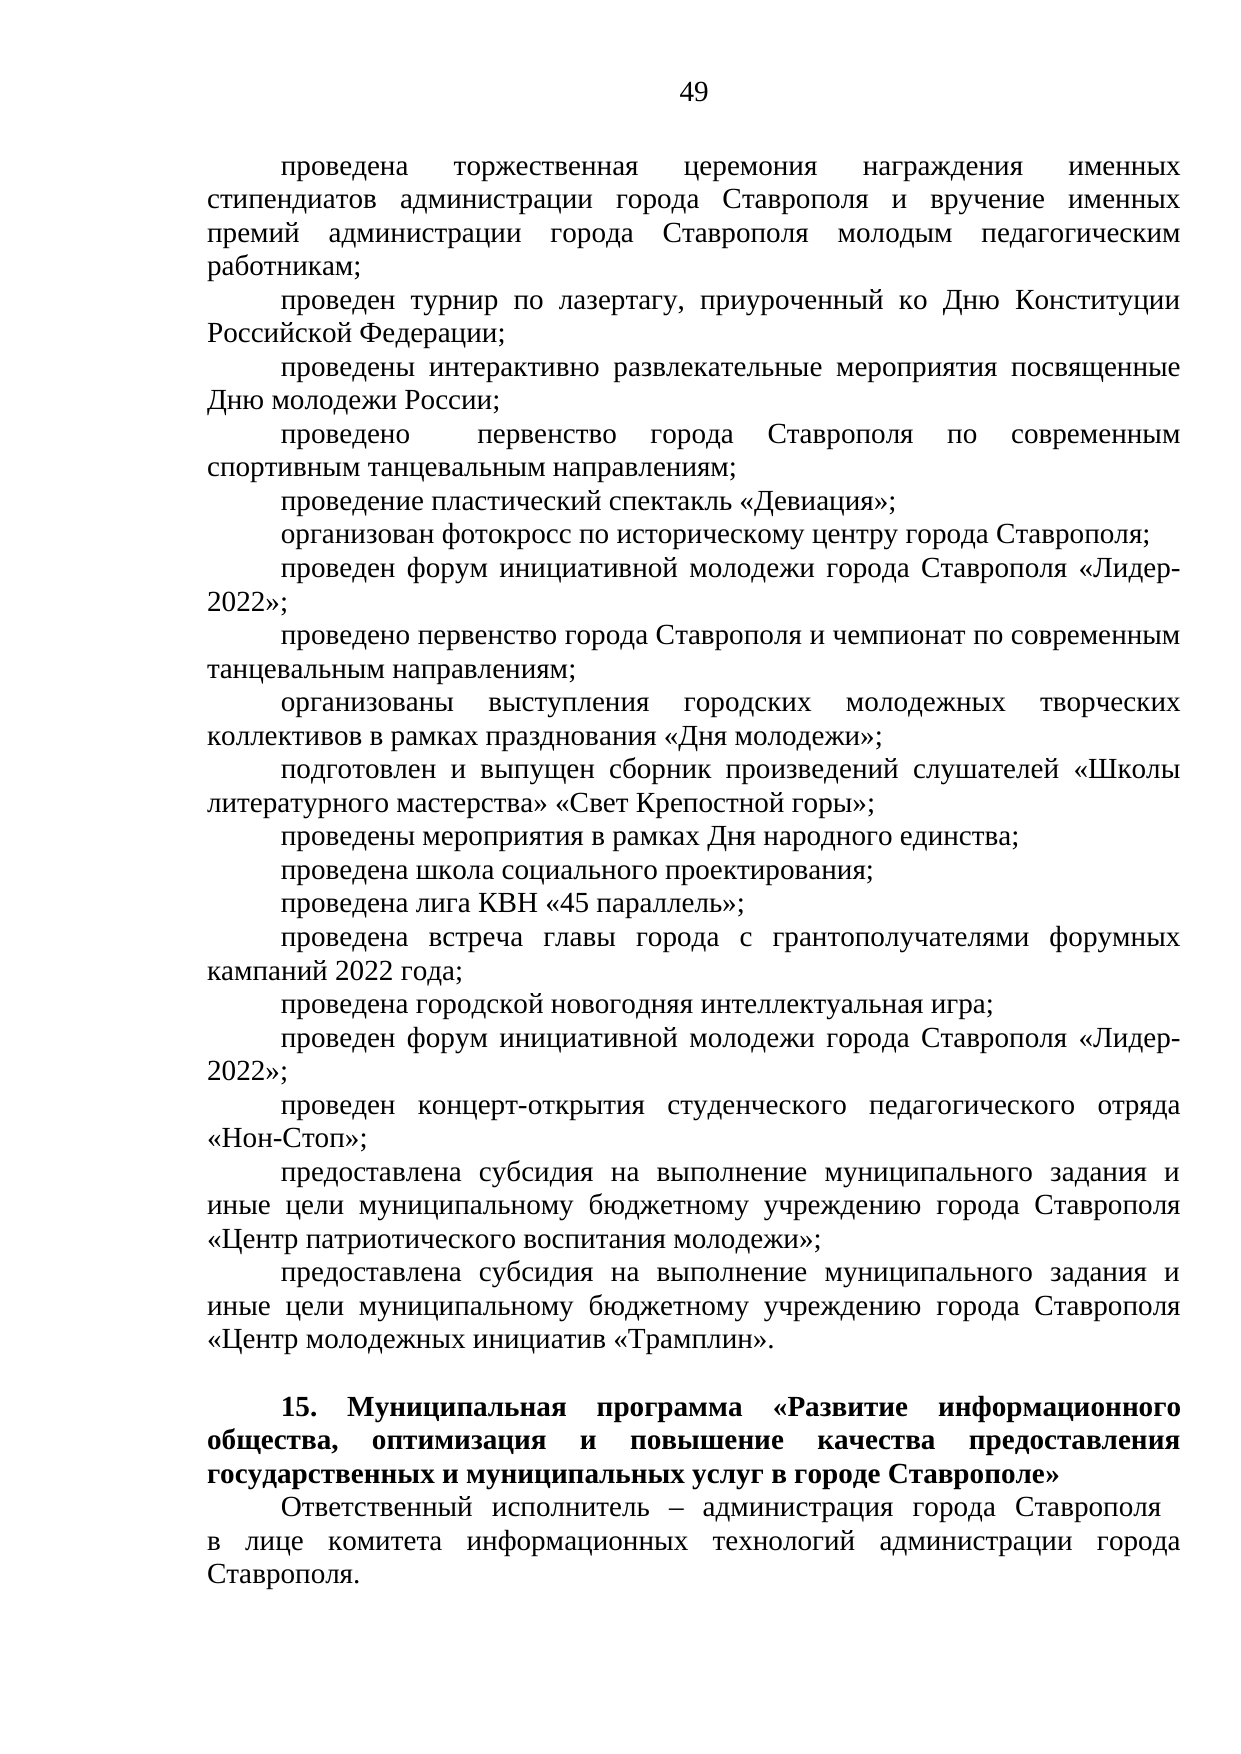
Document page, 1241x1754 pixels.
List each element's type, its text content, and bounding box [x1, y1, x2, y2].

text проведена лига КВН «45 параллель»; [207, 886, 1181, 919]
text Ответственный исполнитель – администрация города Ставрополя в лице комитета информационных технологий администрации города Ставрополя. [207, 1489, 1181, 1590]
text проведены интерактивно развлекательные мероприятия посвященные Дню молодежи России; [207, 349, 1181, 416]
text проведены мероприятия в рамках Дня народного единства; [207, 818, 1181, 852]
text организован фотокросс по историческому центру города Ставрополя; [207, 517, 1181, 550]
text проведен форум инициативной молодежи города Ставрополя «Лидер-2022»; [207, 550, 1181, 617]
text подготовлен и выпущен сборник произведений слушателей «Школы литературного мастерства» «Свет Крепостной горы»; [207, 751, 1181, 818]
text предоставлена субсидия на выполнение муниципального задания и иные цели муниципальному бюджетному учреждению города Ставрополя «Центр патриотического воспитания молодежи»; [207, 1154, 1181, 1254]
text проведена городской новогодняя интеллектуальная игра; [207, 986, 1181, 1020]
text предоставлена субсидия на выполнение муниципального задания и иные цели муниципальному бюджетному учреждению города Ставрополя «Центр молодежных инициатив «Трамплин». [207, 1254, 1181, 1355]
text организованы выступления городских молодежных творческих коллективов в рамках празднования «Дня молодежи»; [207, 684, 1181, 751]
text проведена встреча главы города с грантополучателями форумных кампаний 2022 года; [207, 919, 1181, 986]
text проведено первенство города Ставрополя по современным спортивным танцевальным направлениям; [207, 416, 1181, 483]
text проведен форум инициативной молодежи города Ставрополя «Лидер-2022»; [207, 1020, 1181, 1087]
text проведение пластический спектакль «Девиация»; [207, 483, 1181, 517]
text проведена торжественная церемония награждения именных стипендиатов администрации города Ставрополя и вручение именных премий администрации города Ставрополя молодым педагогическим работникам; [207, 148, 1181, 282]
text проведено первенство города Ставрополя и чемпионат по современным танцевальным направлениям; [207, 617, 1181, 684]
text проведен концерт-открытия студенческого педагогического отряда «Нон-Стоп»; [207, 1087, 1181, 1154]
text проведен турнир по лазертагу, приуроченный ко Дню Конституции Российской Федерации; [207, 282, 1181, 349]
text 15. Муниципальная программа «Развитие информационного общества, оптимизация и повышение качества предоставления государственных и муниципальных услуг в городе Ставрополе» [207, 1389, 1181, 1489]
text проведена школа социального проектирования; [207, 852, 1181, 886]
